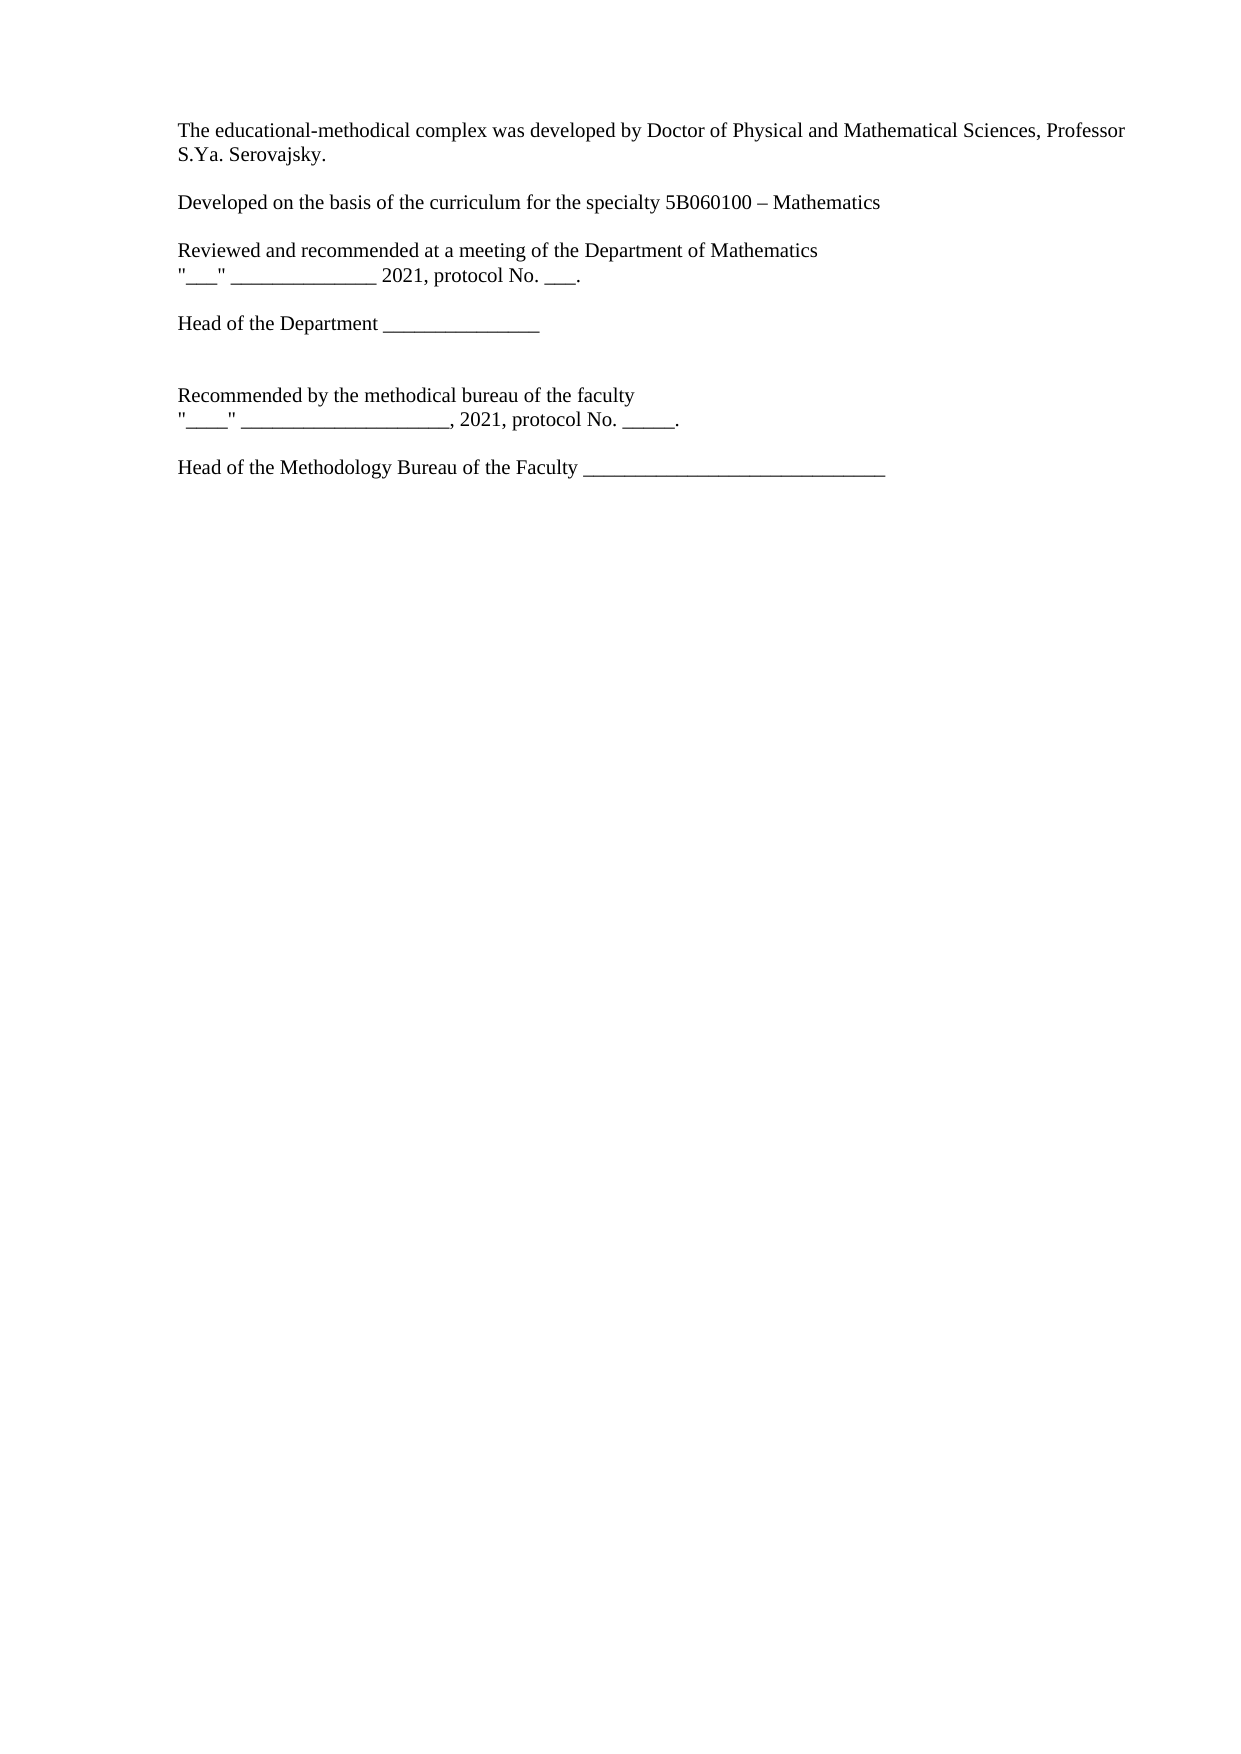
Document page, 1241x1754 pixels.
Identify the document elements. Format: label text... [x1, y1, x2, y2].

text The educational-methodical complex was developed by Doctor of Physical and Mathematical Sciences, Professor S.Ya. Serovajsky. [177, 118, 1152, 166]
text Developed on the basis of the curriculum for the specialty 5B060100 – Mathematics [177, 190, 1152, 214]
text Recommended by the methodical bureau of the faculty [177, 383, 1152, 407]
text Head of the Methodology Bureau of the Faculty _____________________________ [177, 455, 1152, 479]
text "___" ______________ 2021, protocol No. ___. [177, 262, 1152, 287]
text Reviewed and recommended at a meeting of the Department of Mathematics [177, 238, 1152, 262]
text "____" ____________________, 2021, protocol No. _____. [177, 407, 1152, 431]
text Head of the Department _______________ [177, 311, 1152, 335]
